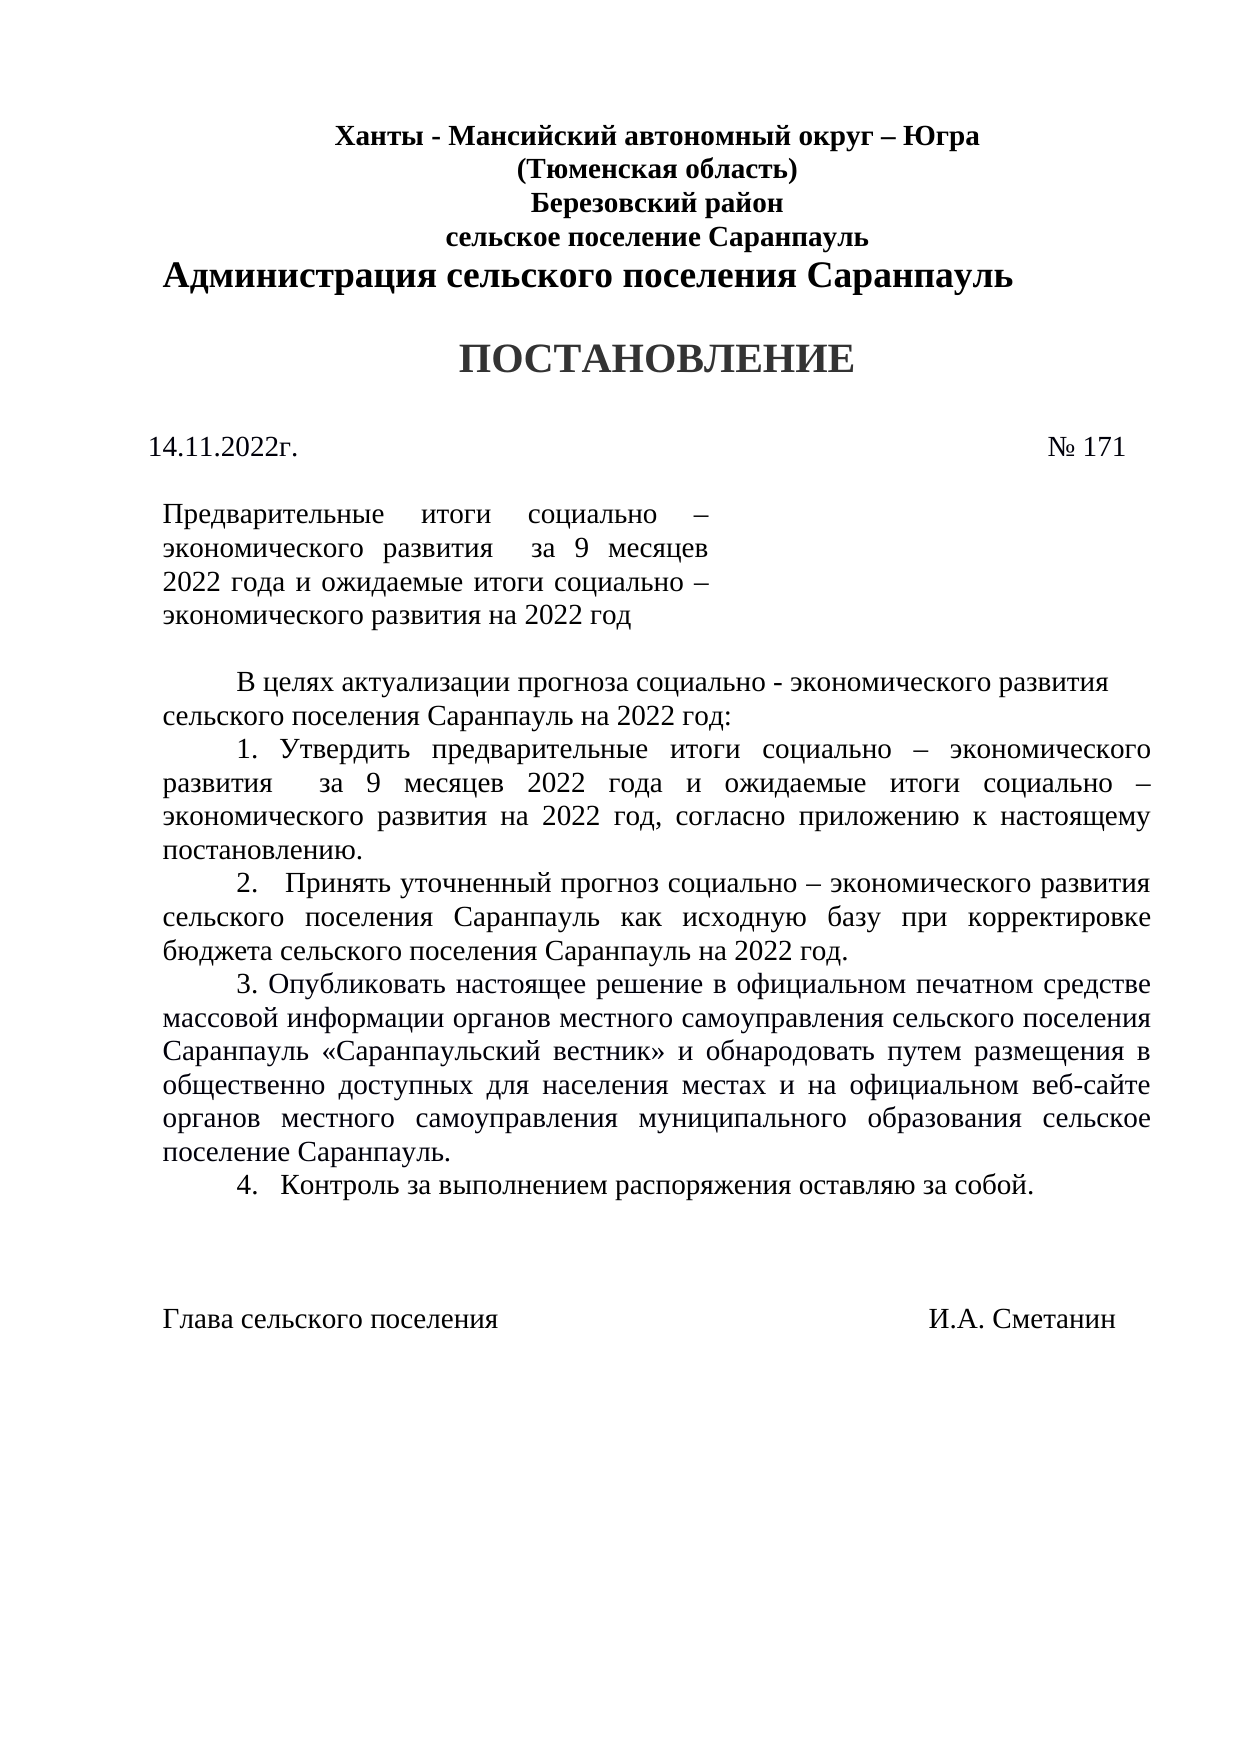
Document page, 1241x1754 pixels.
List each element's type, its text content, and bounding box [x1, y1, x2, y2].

text В целях актуализации прогноза социально - экономического развития [162, 664, 1152, 698]
text сельского поселения Саранпауль на 2022 год: [162, 698, 1152, 731]
text ПОСТАНОВЛЕНИЕ [162, 334, 1152, 382]
text 2. Принять уточненный прогноз социально – экономического развития сельского поселения Саранпауль как исходную базу при корректировке бюджета сельского поселения Саранпауль на 2022 год. [162, 866, 1152, 966]
text 14.11.2022г. № 171 [148, 429, 1152, 463]
text 4. Контроль за выполнением распоряжения оставляю за собой. [162, 1167, 1152, 1201]
text (Тюменская область) [162, 152, 1152, 185]
text Предварительные итоги социально – экономического развития за 9 месяцев 2022 года и ожидаемые итоги социально – экономического развития на 2022 год [162, 497, 709, 631]
text 3. Опубликовать настоящее решение в официальном печатном средстве массовой информации органов местного самоуправления сельского поселения Саранпауль «Саранпаульский вестник» и обнародовать путем размещения в общественно доступных для населения местах и на официальном веб-сайте органов местного самоуправления муниципального образования сельское поселение Саранпауль. [162, 966, 1152, 1167]
text сельское поселение Саранпауль [162, 219, 1152, 252]
text Глава сельского поселения И.А. Сметанин [162, 1302, 1152, 1335]
text Березовский район [162, 185, 1152, 219]
text Ханты - Мансийский автономный округ – Югра [162, 118, 1152, 152]
text 1. Утвердить предварительные итоги социально – экономического развития за 9 месяцев 2022 года и ожидаемые итоги социально – экономического развития на 2022 год, согласно приложению к настоящему постановлению. [162, 731, 1152, 866]
text Администрация сельского поселения Саранпауль [162, 252, 1152, 295]
